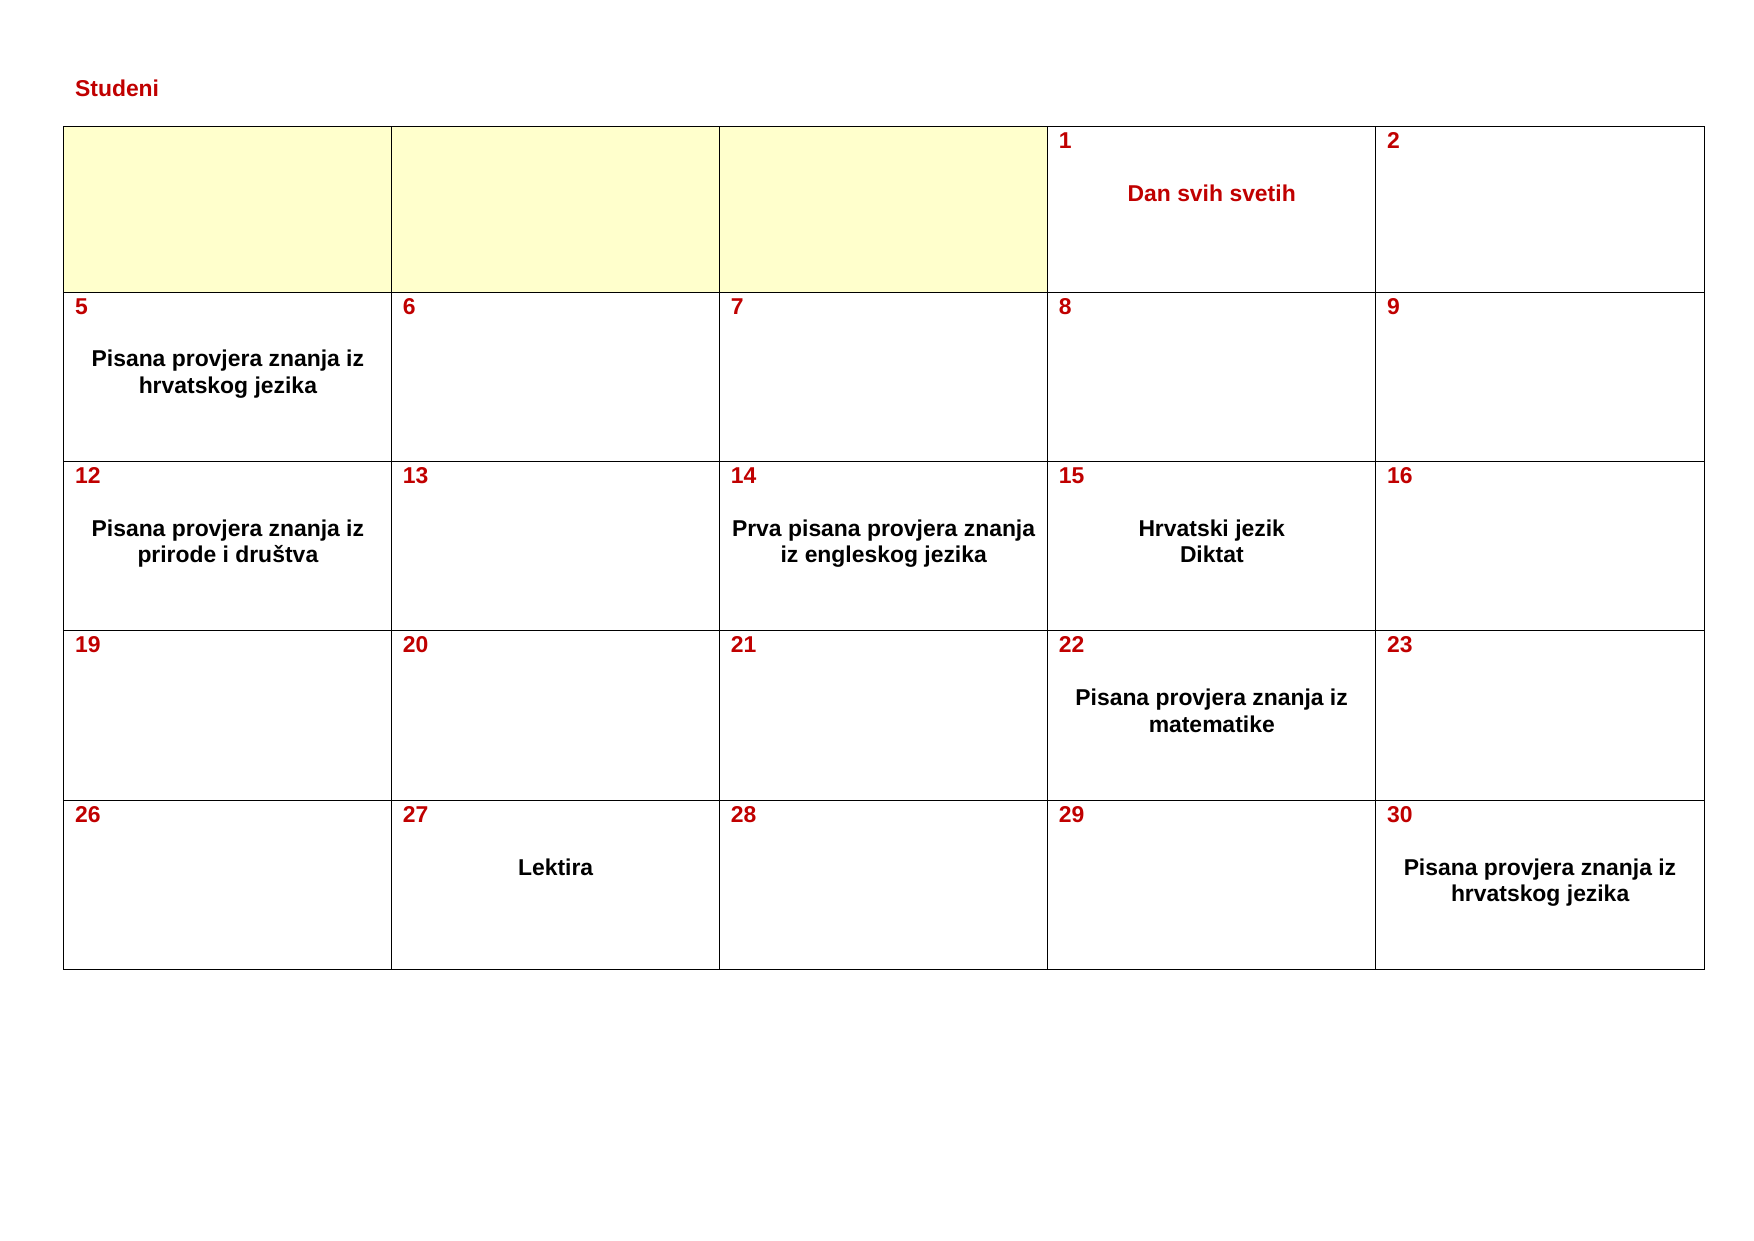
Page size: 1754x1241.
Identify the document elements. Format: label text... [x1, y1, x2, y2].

table_cell 5 Pisana provjera znanja iz hrvatskog jezika [64, 293, 391, 461]
table_header [64, 127, 391, 292]
table_cell 26 [64, 801, 391, 969]
table_cell 28 [720, 801, 1047, 969]
table_cell 22 Pisana provjera znanja iz matematike [1048, 631, 1375, 800]
table_cell 19 [64, 631, 391, 800]
table_header 2 [1376, 127, 1704, 292]
table_cell 12 Pisana provjera znanja iz prirode i društva [64, 462, 391, 630]
table_cell 13 [392, 462, 719, 630]
table_cell 16 [1376, 462, 1704, 630]
table_cell 29 [1048, 801, 1375, 969]
table_header 1 Dan svih svetih [1048, 127, 1375, 292]
table_cell 14 Prva pisana provjera znanja iz engleskog jezika [720, 462, 1047, 630]
table_cell 6 [392, 293, 719, 461]
table_cell 23 [1376, 631, 1704, 800]
table_cell 27 Lektira [392, 801, 719, 969]
text Studeni [75, 75, 1679, 101]
table_cell 30 Pisana provjera znanja iz hrvatskog jezika [1376, 801, 1704, 969]
table_header [720, 127, 1047, 292]
table_cell 20 [392, 631, 719, 800]
table_cell 7 [720, 293, 1047, 461]
table_cell 9 [1376, 293, 1704, 461]
table_cell 21 [720, 631, 1047, 800]
table_cell 8 [1048, 293, 1375, 461]
table_header [392, 127, 719, 292]
table_cell 15 Hrvatski jezik Diktat [1048, 462, 1375, 630]
